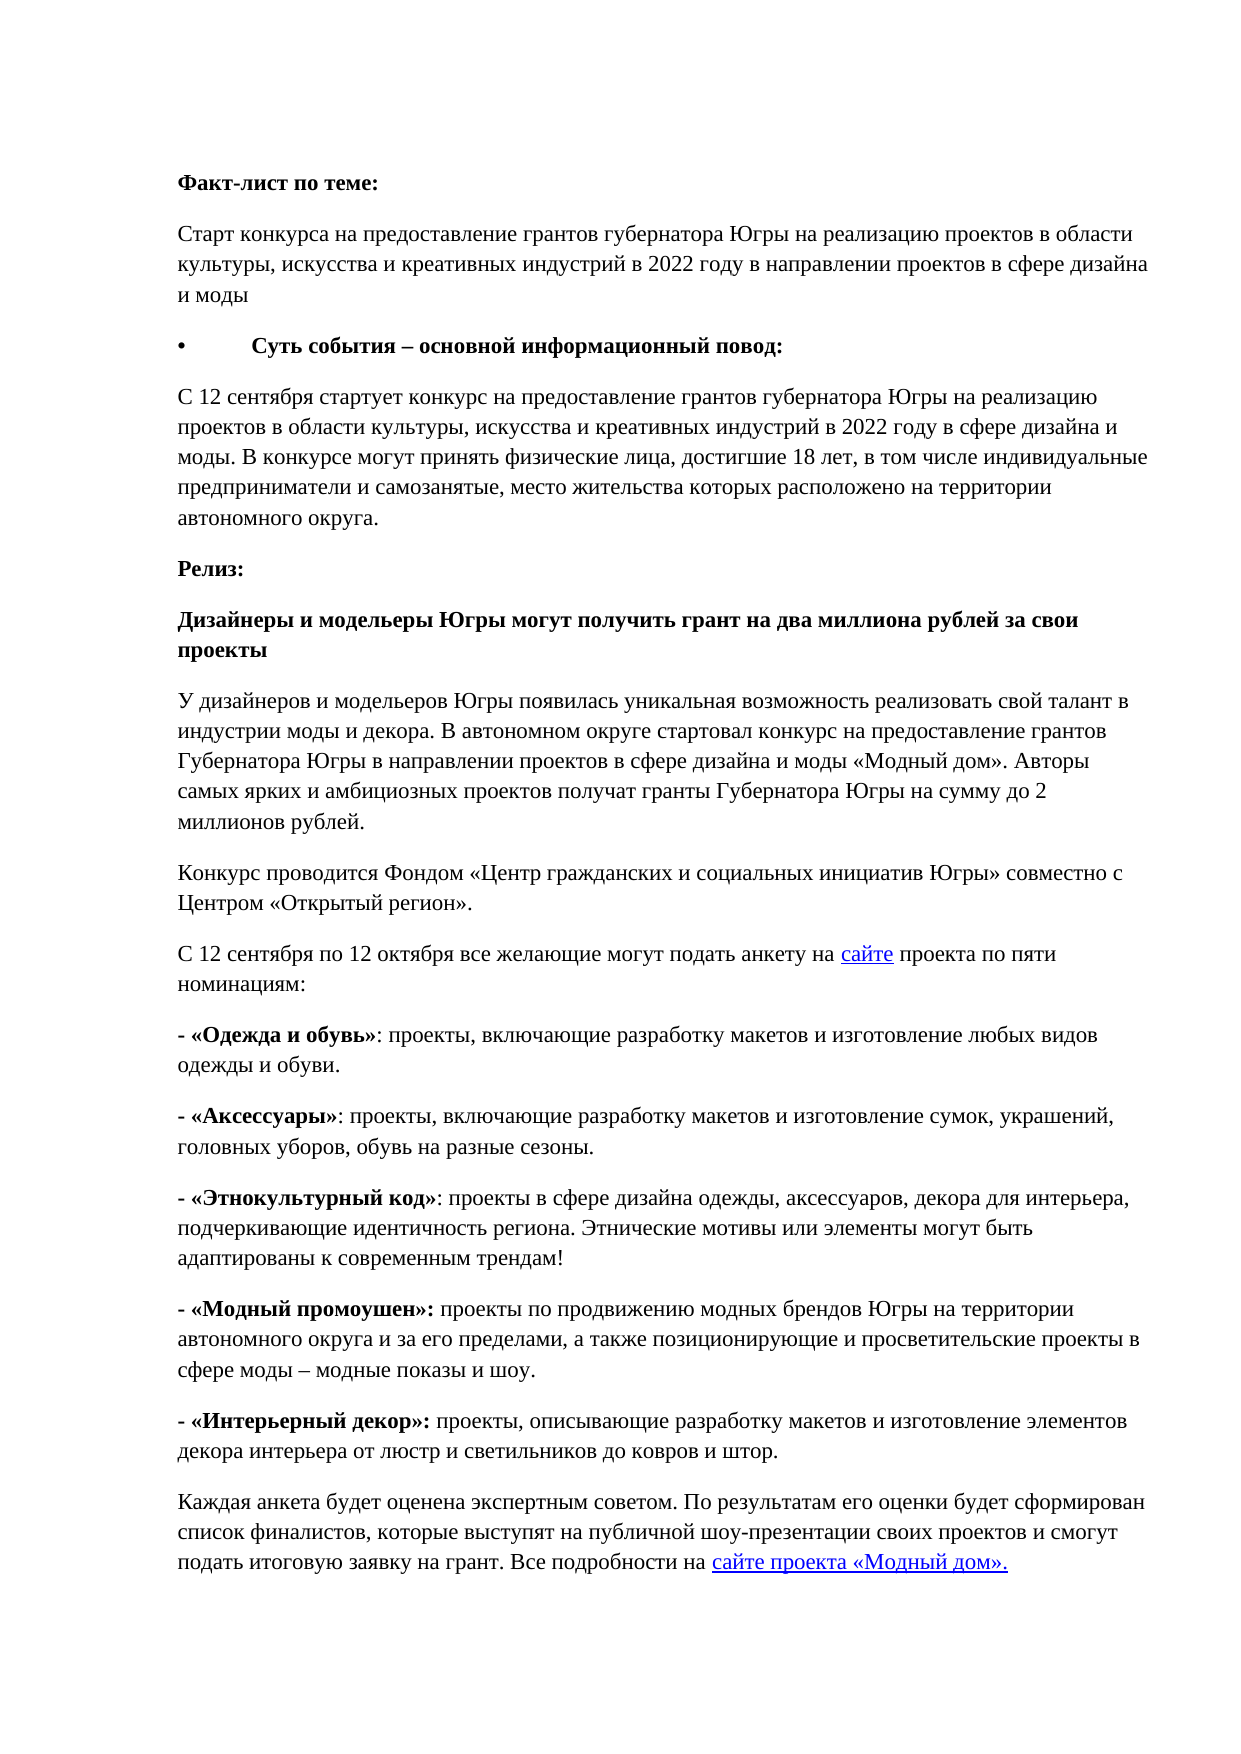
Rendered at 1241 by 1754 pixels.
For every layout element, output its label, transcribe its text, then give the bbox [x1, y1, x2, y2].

text - «Одежда и обувь»: проекты, включающие разработку макетов и изготовление любых видов одежды и обуви. [177, 1021, 1152, 1078]
text Старт конкурса на предоставление грантов губернатора Югры на реализацию проектов в области культуры, искусства и креативных индустрий в 2022 году в направлении проектов в сфере дизайна и моды [177, 220, 1152, 307]
text Релиз: [177, 554, 1152, 581]
text Каждая анкета будет оценена экспертным советом. По результатам его оценки будет сформирован список финалистов, которые выступят на публичной шоу-презентации своих проектов и смогут подать итоговую заявку на грант. Все подробности на сайте проекта «Модный дом». [177, 1488, 1152, 1575]
text Факт-лист по теме: [177, 169, 1152, 196]
text - «Интерьерный декор»: проекты, описывающие разработку макетов и изготовление элементов декора интерьера от люстр и светильников до ковров и штор. [177, 1407, 1152, 1463]
text • Суть события – основной информационный повод: [177, 332, 1152, 358]
text С 12 сентября стартует конкурс на предоставление грантов губернатора Югры на реализацию проектов в области культуры, искусства и креативных индустрий в 2022 году в сфере дизайна и моды. В конкурсе могут принять физические лица, достигшие 18 лет, в том числе индивидуальные предприниматели и самозанятые, место жительства которых расположено на территории автономного округа. [177, 383, 1152, 530]
text С 12 сентября по 12 октября все желающие могут подать анкету на сайте проекта по пяти номинациям: [177, 940, 1152, 997]
text - «Аксессуары»: проекты, включающие разработку макетов и изготовление сумок, украшений, головных уборов, обувь на разные сезоны. [177, 1102, 1152, 1159]
text - «Этнокультурный код»: проекты в сфере дизайна одежды, аксессуаров, декора для интерьера, подчеркивающие идентичность региона. Этнические мотивы или элементы могут быть адаптированы к современным трендам! [177, 1184, 1152, 1271]
text Дизайнеры и модельеры Югры могут получить грант на два миллиона рублей за свои проекты [177, 606, 1152, 662]
text - «Модный промоушен»: проекты по продвижению модных брендов Югры на территории автономного округа и за его пределами, а также позиционирующие и просветительские проекты в сфере моды – модные показы и шоу. [177, 1295, 1152, 1382]
text У дизайнеров и модельеров Югры появилась уникальная возможность реализовать свой талант в индустрии моды и декора. В автономном округе стартовал конкурс на предоставление грантов Губернатора Югры в направлении проектов в сфере дизайна и моды «Модный дом». Авторы самых ярких и амбициозных проектов получат гранты Губернатора Югры на сумму до 2 миллионов рублей. [177, 687, 1152, 834]
text Конкурс проводится Фондом «Центр гражданских и социальных инициатив Югры» совместно с Центром «Открытый регион». [177, 859, 1152, 915]
